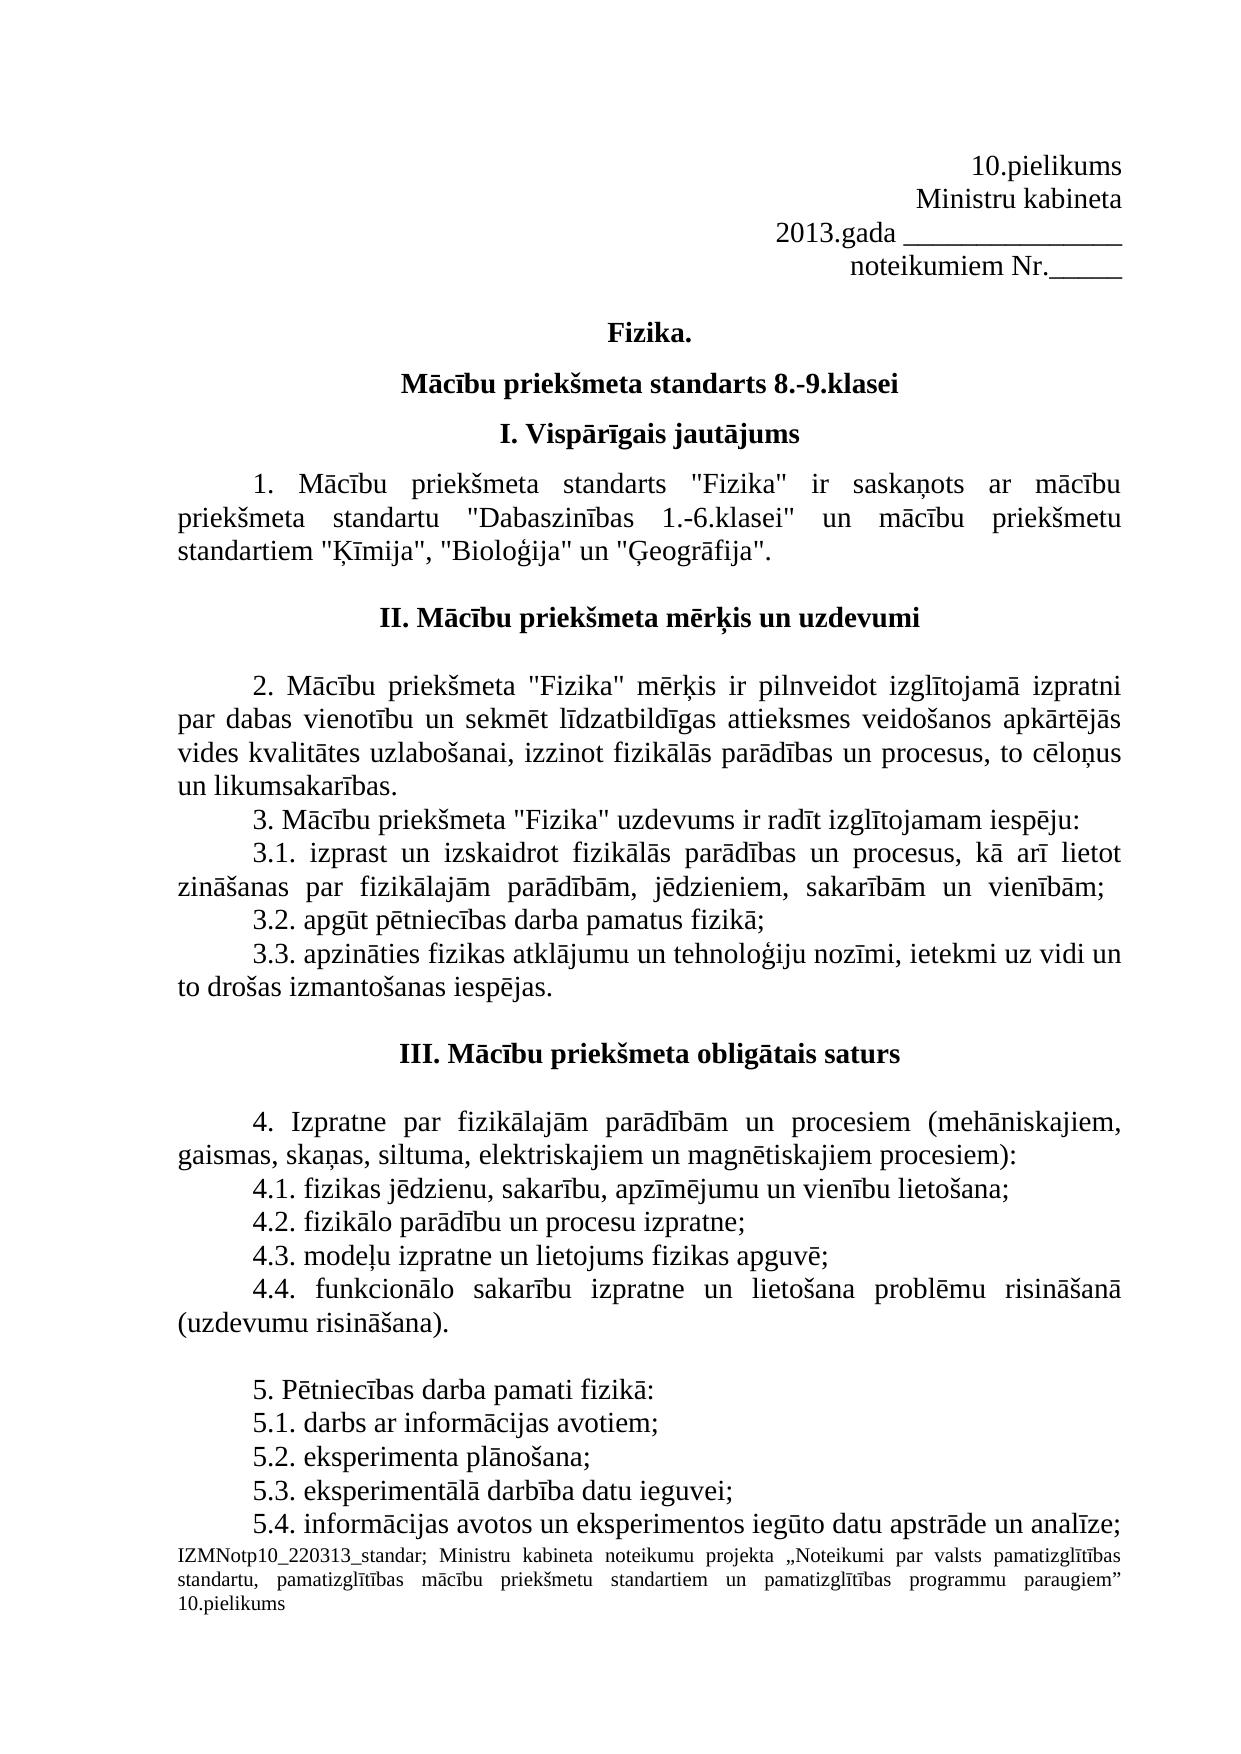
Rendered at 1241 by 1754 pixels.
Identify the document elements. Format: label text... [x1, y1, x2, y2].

text 4.4. funkcionālo sakarību izpratne un lietošana problēmu risināšanā (uzdevumu risināšana). [177, 1271, 1122, 1338]
text I. Vispārīgais jautājums [177, 416, 1122, 449]
text 4. Izpratne par fizikālajām parādībām un procesiem (mehāniskajiem, gaismas, skaņas, siltuma, elektriskajiem un magnētiskajiem procesiem): [177, 1104, 1122, 1171]
text Ministru kabineta [177, 181, 1122, 215]
text II. Mācību priekšmeta mērķis un uzdevumi [177, 601, 1122, 634]
text 3.3. apzināties fizikas atklājumu un tehnoloģiju nozīmi, ietekmi uz vidi un to drošas izmantošanas iespējas. [177, 936, 1122, 1003]
text 4.1. fizikas jēdzienu, sakarību, apzīmējumu un vienību lietošana; [177, 1171, 1122, 1204]
text 2013.gada _______________ [177, 215, 1122, 248]
text 4.2. fizikālo parādību un procesu izpratne; [177, 1204, 1122, 1238]
text 2. Mācību priekšmeta "Fizika" mērķis ir pilnveidot izglītojamā izpratni par dabas vienotību un sekmēt līdzatbildīgas attieksmes veidošanos apkārtējās vides kvalitātes uzlabošanai, izzinot fizikālās parādības un procesus, to cēloņus un likumsakarības. [177, 668, 1122, 802]
text 4.3. modeļu izpratne un lietojums fizikas apguvē; [177, 1238, 1122, 1271]
text 5. Pētniecības darba pamati fizikā: [177, 1372, 1122, 1406]
text 3.1. izprast un izskaidrot fizikālās parādības un procesus, kā arī lietot zināšanas par fizikālajām parādībām, jēdzieniem, sakarībām un vienībām; 3.2. apgūt pētniecības darba pamatus fizikā; [177, 835, 1122, 936]
text 5.4. informācijas avotos un eksperimentos iegūto datu apstrāde un analīze; [177, 1506, 1122, 1540]
text noteikumiem Nr._____ [177, 248, 1122, 282]
text Fizika. [177, 315, 1122, 349]
text Mācību priekšmeta standarts 8.-9.klasei [177, 366, 1122, 399]
text 5.1. darbs ar informācijas avotiem; [177, 1406, 1122, 1439]
text 5.2. eksperimenta plānošana; [177, 1439, 1122, 1473]
text III. Mācību priekšmeta obligātais saturs [177, 1037, 1122, 1070]
text 10.pielikums [177, 148, 1122, 181]
text 5.3. eksperimentālā darbība datu ieguvei; [177, 1473, 1122, 1506]
text 1. Mācību priekšmeta standarts "Fizika" ir saskaņots ar mācību priekšmeta standartu "Dabaszinības 1.-6.klasei" un mācību priekšmetu standartiem "Ķīmija", "Bioloģija" un "Ģeogrāfija". [177, 466, 1122, 567]
text 3. Mācību priekšmeta "Fizika" uzdevums ir radīt izglītojamam iespēju: [177, 802, 1122, 835]
